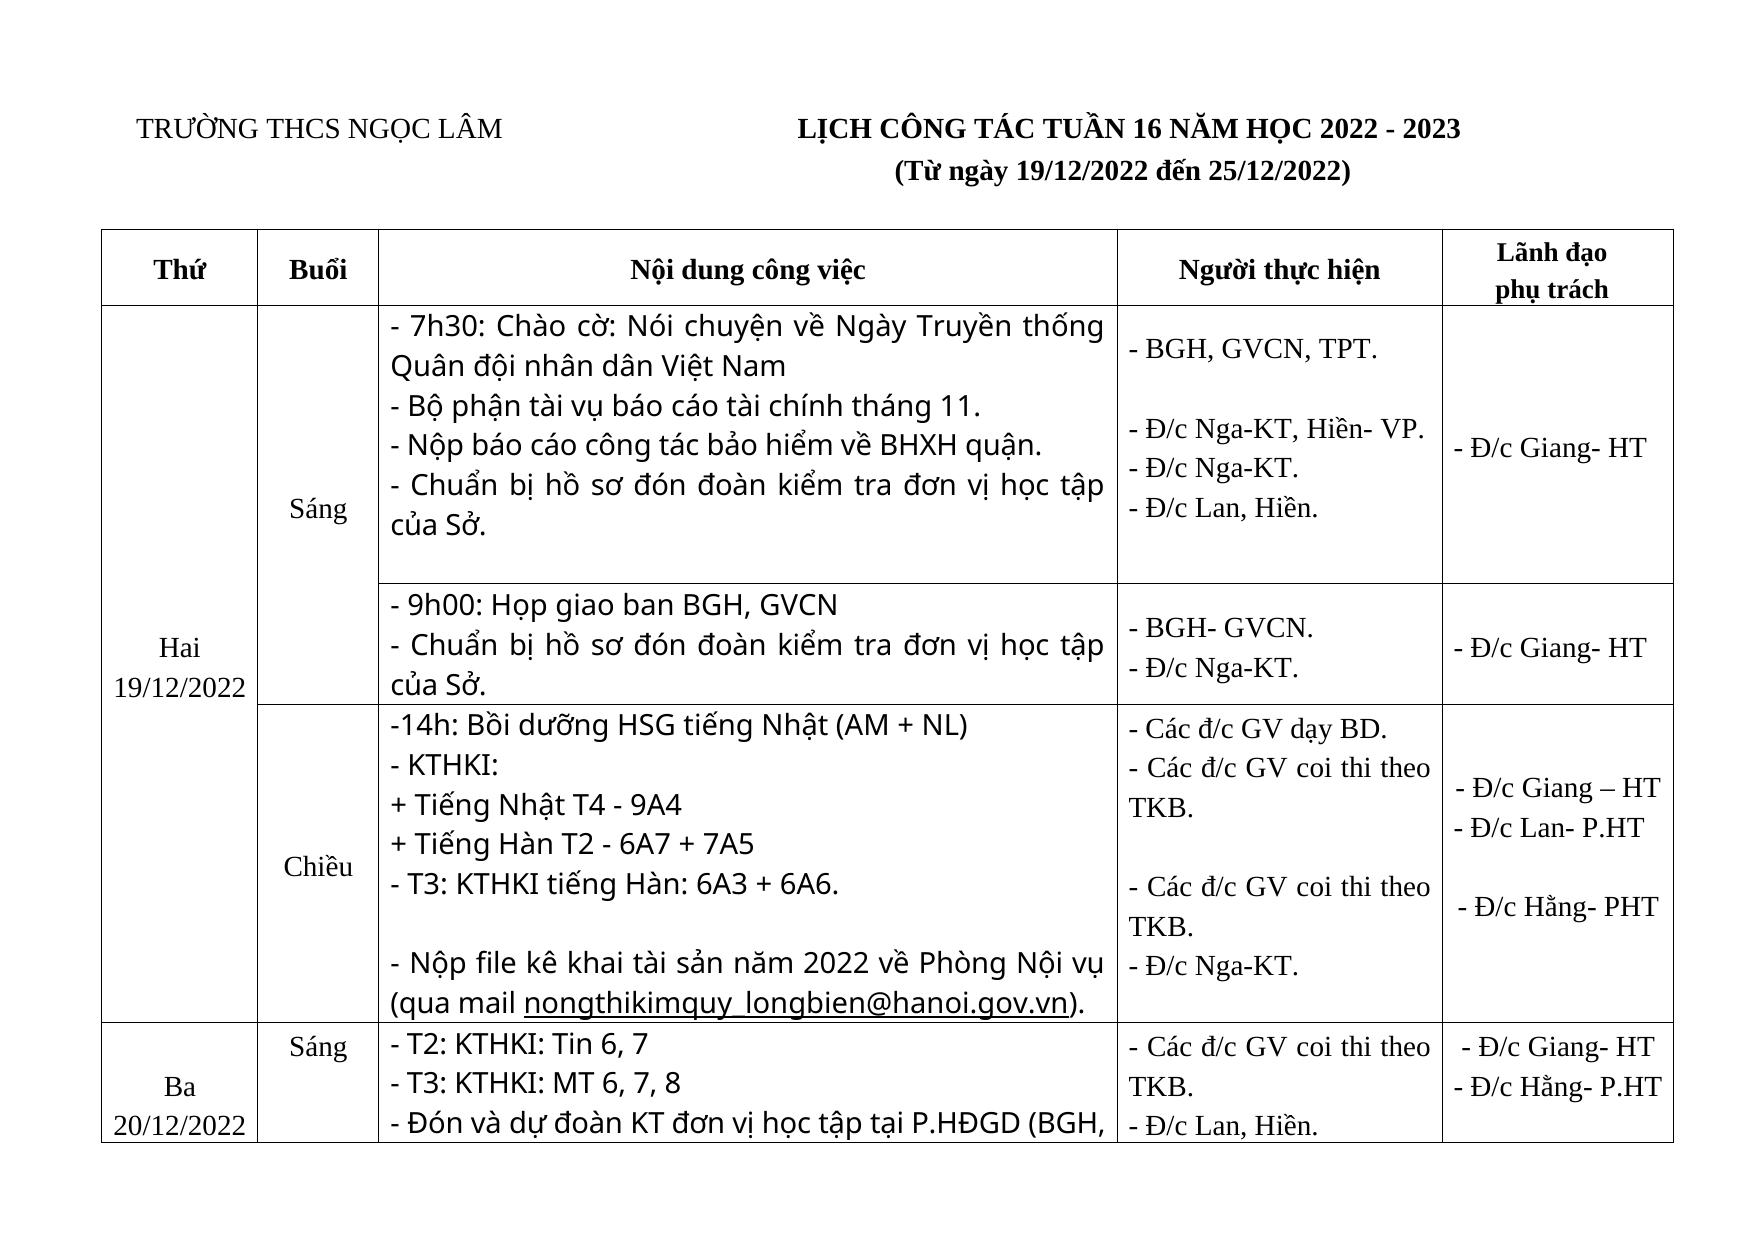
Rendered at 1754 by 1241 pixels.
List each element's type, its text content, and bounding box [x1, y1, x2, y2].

table_cell Hai 19/12/2022 [102, 306, 257, 1022]
table_header LỊCH CÔNG TÁC TUẦN 16 NĂM HỌC 2022 - 2023 (Từ ngày 19/12/2022 đến 25/12/2022) [526, 104, 1674, 228]
table_cell - 7h30: Chào cờ: Nói chuyện về Ngày Truyền thống Quân đội nhân dân Việt Nam - Bộ phận tài vụ báo cáo tài chính tháng 11. - Nộp báo cáo công tác bảo hiểm về BHXH quận. - Chuẩn bị hồ sơ đón đoàn kiểm tra đơn vị học tập của Sở. [379, 306, 1117, 583]
table_cell - Đ/c Giang- HT [1443, 584, 1673, 703]
table_header TRƯỜNG THCS NGỌC LÂM [125, 104, 526, 228]
table_cell Lãnh đạo phụ trách [1443, 230, 1673, 304]
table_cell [1118, 1023, 1442, 1142]
table_cell Nội dung công việc [379, 230, 1117, 304]
table_cell -14h: Bồi dưỡng HSG tiếng Nhật (AM + NL) - KTHKI: + Tiếng Nhật T4 - 9A4 + Tiếng Hàn T2 - 6A7 + 7A5 - T3: KTHKI tiếng Hàn: 6A3 + 6A6. - Nộp file kê khai tài sản năm 2022 về Phòng Nội vụ (qua mail nongthikimquy_longbien@hanoi.gov.vn). [379, 705, 1117, 1022]
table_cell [379, 1023, 1117, 1142]
table_cell - Đ/c Giang- HT [1443, 306, 1673, 583]
table_cell Thứ [102, 230, 257, 304]
table_cell - BGH- GVCN. - Đ/c Nga-KT. [1118, 584, 1442, 703]
table_cell - 9h00: Họp giao ban BGH, GVCN - Chuẩn bị hồ sơ đón đoàn kiểm tra đơn vị học tập của Sở. [379, 584, 1117, 703]
table_cell - Đ/c Giang – HT - Đ/c Lan- P.HT - Đ/c Hằng- PHT [1443, 705, 1673, 1022]
table_cell - Các đ/c GV dạy BD. - Các đ/c GV coi thi theo TKB. - Các đ/c GV coi thi theo TKB. - Đ/c Nga-KT. [1118, 705, 1442, 1022]
table_cell Buổi [258, 230, 378, 304]
table_cell Sáng [258, 306, 378, 703]
table_cell Chiều [258, 705, 378, 1022]
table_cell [1443, 1023, 1673, 1142]
table_cell - BGH, GVCN, TPT. - Đ/c Nga-KT, Hiền- VP. - Đ/c Nga-KT. - Đ/c Lan, Hiền. [1118, 306, 1442, 583]
table_cell Người thực hiện [1118, 230, 1442, 304]
table_cell Ba 20/12/2022 [102, 1023, 257, 1142]
table_cell Sáng [258, 1023, 378, 1142]
